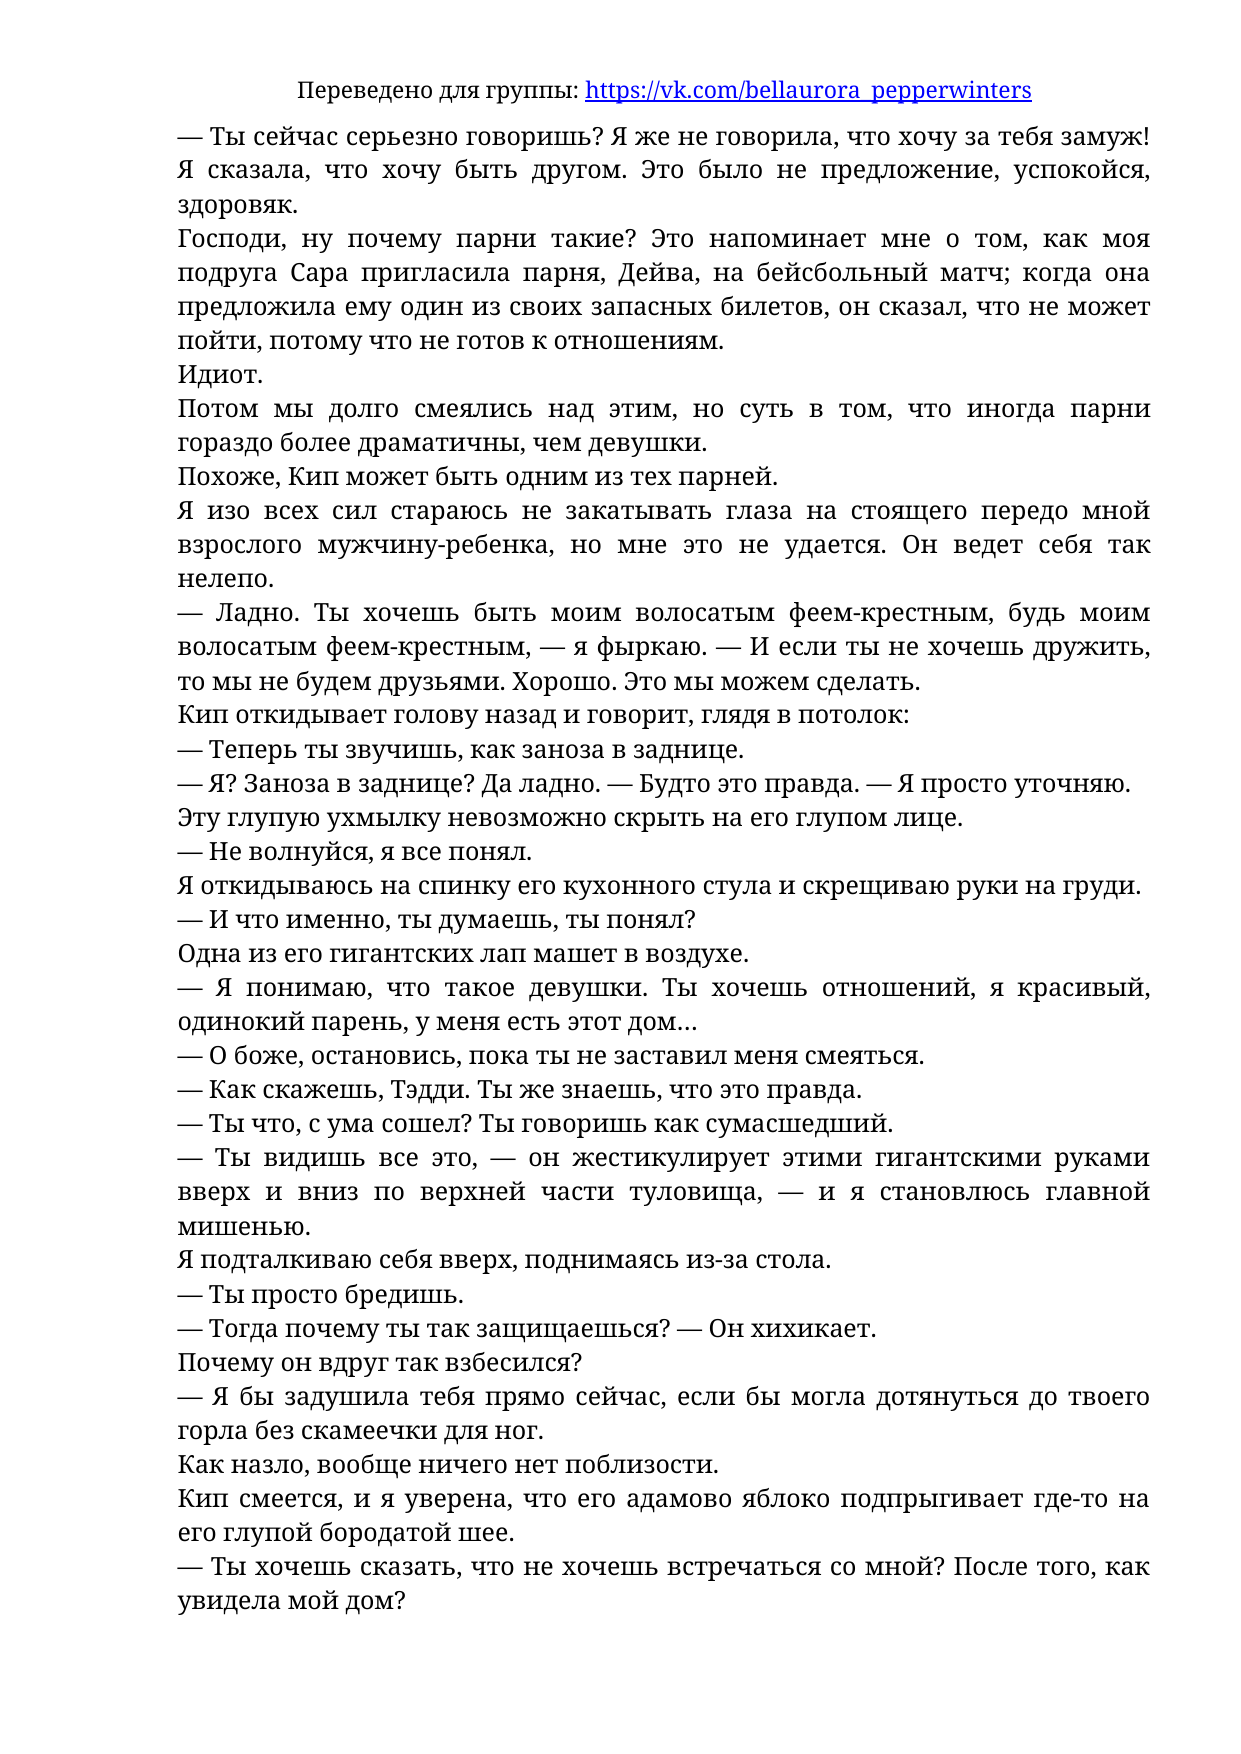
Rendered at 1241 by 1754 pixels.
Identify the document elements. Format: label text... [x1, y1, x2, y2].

text Эту глупую ухмылку невозможно скрыть на его глупом лице. [177, 799, 1152, 833]
text Идиот. [177, 357, 1152, 391]
text — Как скажешь, Тэдди. Ты же знаешь, что это правда. [177, 1072, 1152, 1106]
text — Я понимаю, что такое девушки. Ты хочешь отношений, я красивый, одинокий парень, у меня есть этот дом… [177, 970, 1152, 1038]
text Я подталкиваю себя вверх, поднимаясь из-за стола. [177, 1242, 1152, 1276]
text — Ты хочешь сказать, что не хочешь встречаться со мной? После того, как увидела мой дом? [177, 1549, 1152, 1617]
text — Я бы задушила тебя прямо сейчас, если бы могла дотянуться до твоего горла без скамеечки для ног. [177, 1378, 1152, 1447]
text — Тогда почему ты так защищаешься? — Он хихикает. [177, 1310, 1152, 1344]
text — Ты сейчас серьезно говоришь? Я же не говорила, что хочу за тебя замуж! Я сказала, что хочу быть другом. Это было не предложение, успокойся, здоровяк. [177, 118, 1152, 220]
text Одна из его гигантских лап машет в воздухе. [177, 936, 1152, 970]
text Кип откидывает голову назад и говорит, глядя в потолок: [177, 697, 1152, 731]
text — Ты видишь все это, — он жестикулирует этими гигантскими руками вверх и вниз по верхней части туловища, — и я становлюсь главной мишенью. [177, 1140, 1152, 1242]
text — Теперь ты звучишь, как заноза в заднице. [177, 731, 1152, 765]
text Я откидываюсь на спинку его кухонного стула и скрещиваю руки на груди. [177, 867, 1152, 902]
text Кип смеется, и я уверена, что его адамово яблоко подпрыгивает где-то на его глупой бородатой шее. [177, 1481, 1152, 1549]
text Потом мы долго смеялись над этим, но суть в том, что иногда парни гораздо более драматичны, чем девушки. [177, 391, 1152, 459]
text — Не волнуйся, я все понял. [177, 833, 1152, 867]
text — Ты что, с ума сошел? Ты говоришь как сумасшедший. [177, 1106, 1152, 1140]
text Я изо всех сил стараюсь не закатывать глаза на стоящего передо мной взрослого мужчину-ребенка, но мне это не удается. Он ведет себя так нелепо. [177, 493, 1152, 595]
text — Я? Заноза в заднице? Да ладно. — Будто это правда. — Я просто уточняю. [177, 765, 1152, 799]
text — Ладно. Ты хочешь быть моим волосатым феем-крестным, будь моим волосатым феем-крестным, — я фыркаю. — И если ты не хочешь дружить, то мы не будем друзьями. Хорошо. Это мы можем сделать. [177, 595, 1152, 697]
text — О боже, остановись, пока ты не заставил меня смеяться. [177, 1038, 1152, 1072]
text Как назло, вообще ничего нет поблизости. [177, 1447, 1152, 1481]
text Похоже, Кип может быть одним из тех парней. [177, 459, 1152, 493]
text Господи, ну почему парни такие? Это напоминает мне о том, как моя подруга Сара пригласила парня, Дейва, на бейсбольный матч; когда она предложила ему один из своих запасных билетов, он сказал, что не может пойти, потому что не готов к отношениям. [177, 220, 1152, 357]
text — Ты просто бредишь. [177, 1276, 1152, 1310]
text — И что именно, ты думаешь, ты понял? [177, 902, 1152, 936]
text Почему он вдруг так взбесился? [177, 1344, 1152, 1378]
